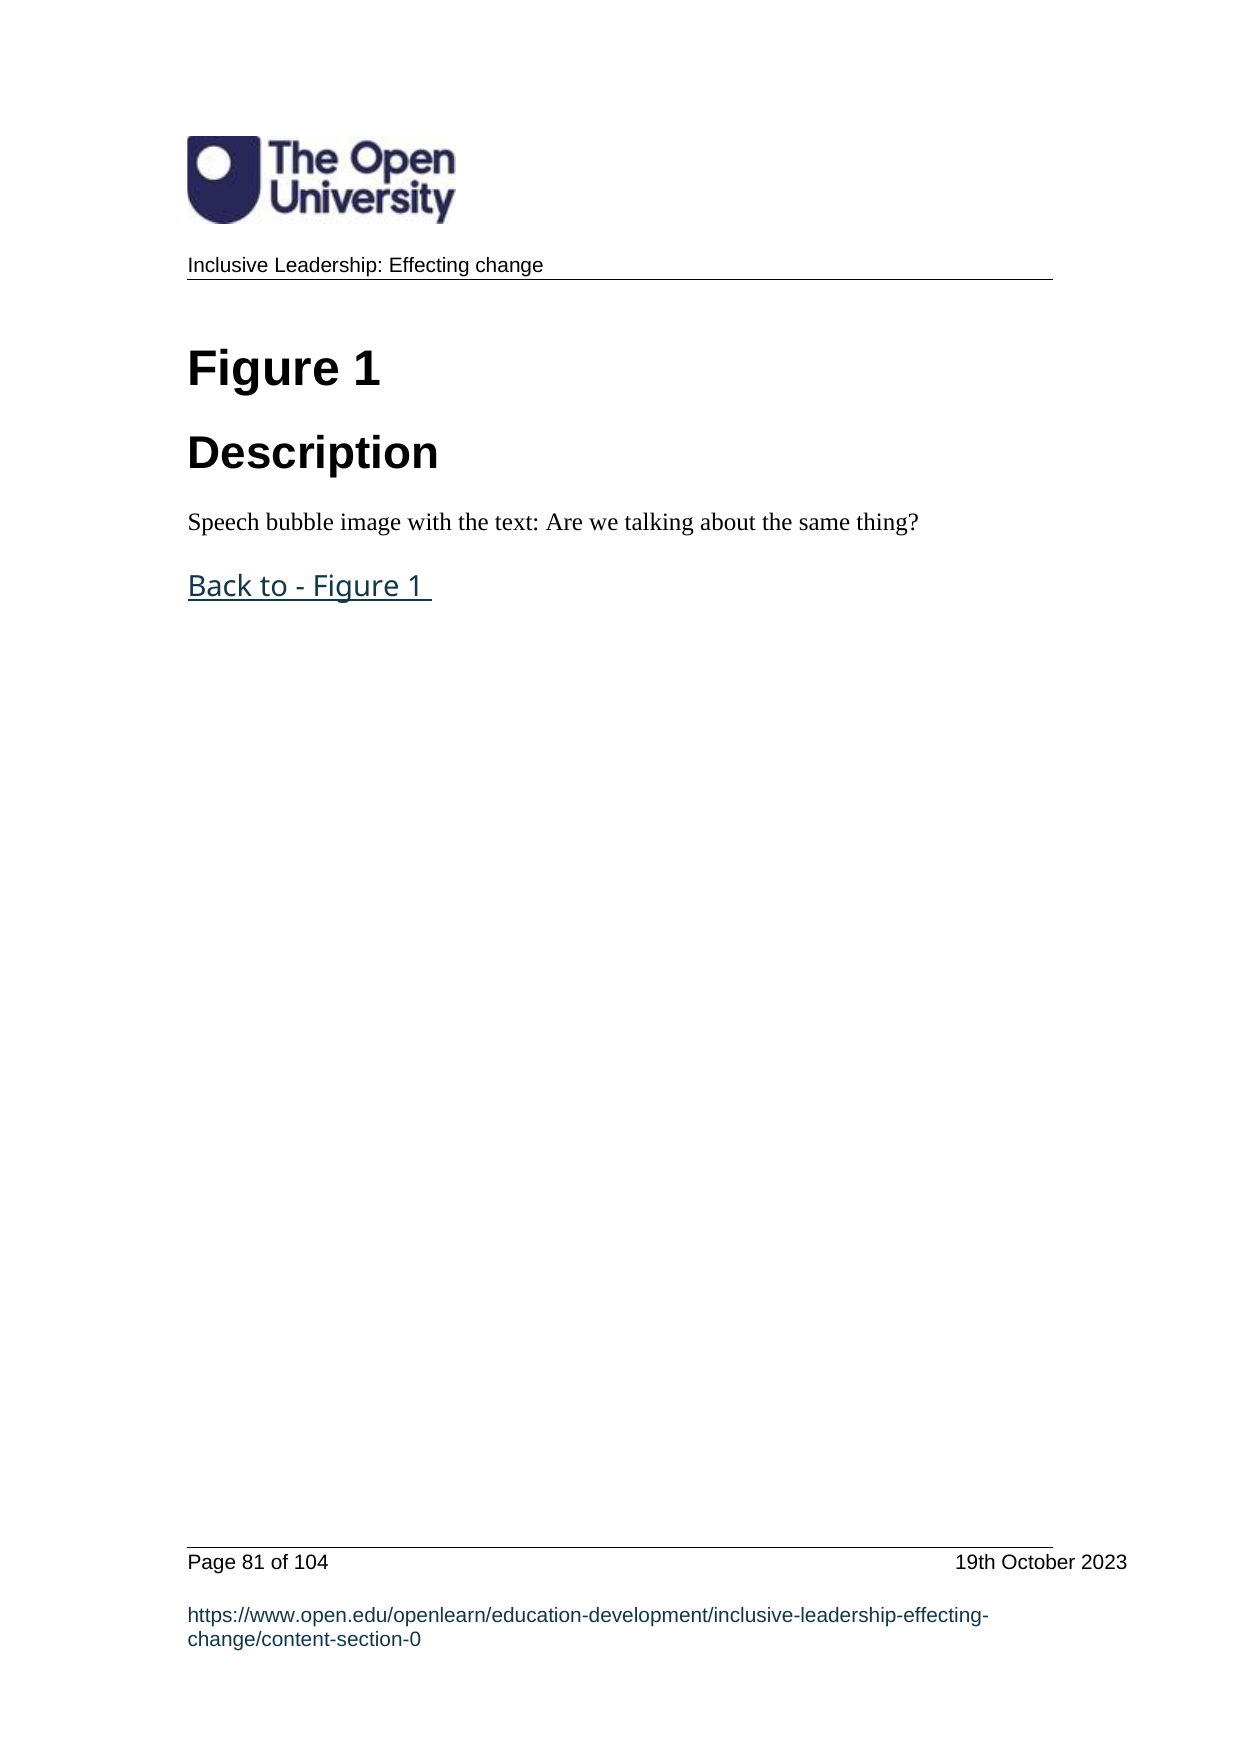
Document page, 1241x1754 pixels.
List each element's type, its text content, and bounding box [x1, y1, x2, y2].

subtitle Description [187, 425, 1053, 478]
subtitle Figure 1 [187, 338, 1053, 396]
text Back to - Figure 1 [187, 565, 1053, 605]
text Speech bubble image with the text: Are we talking about the same thing? [187, 507, 1053, 536]
picture [187, 136, 456, 224]
